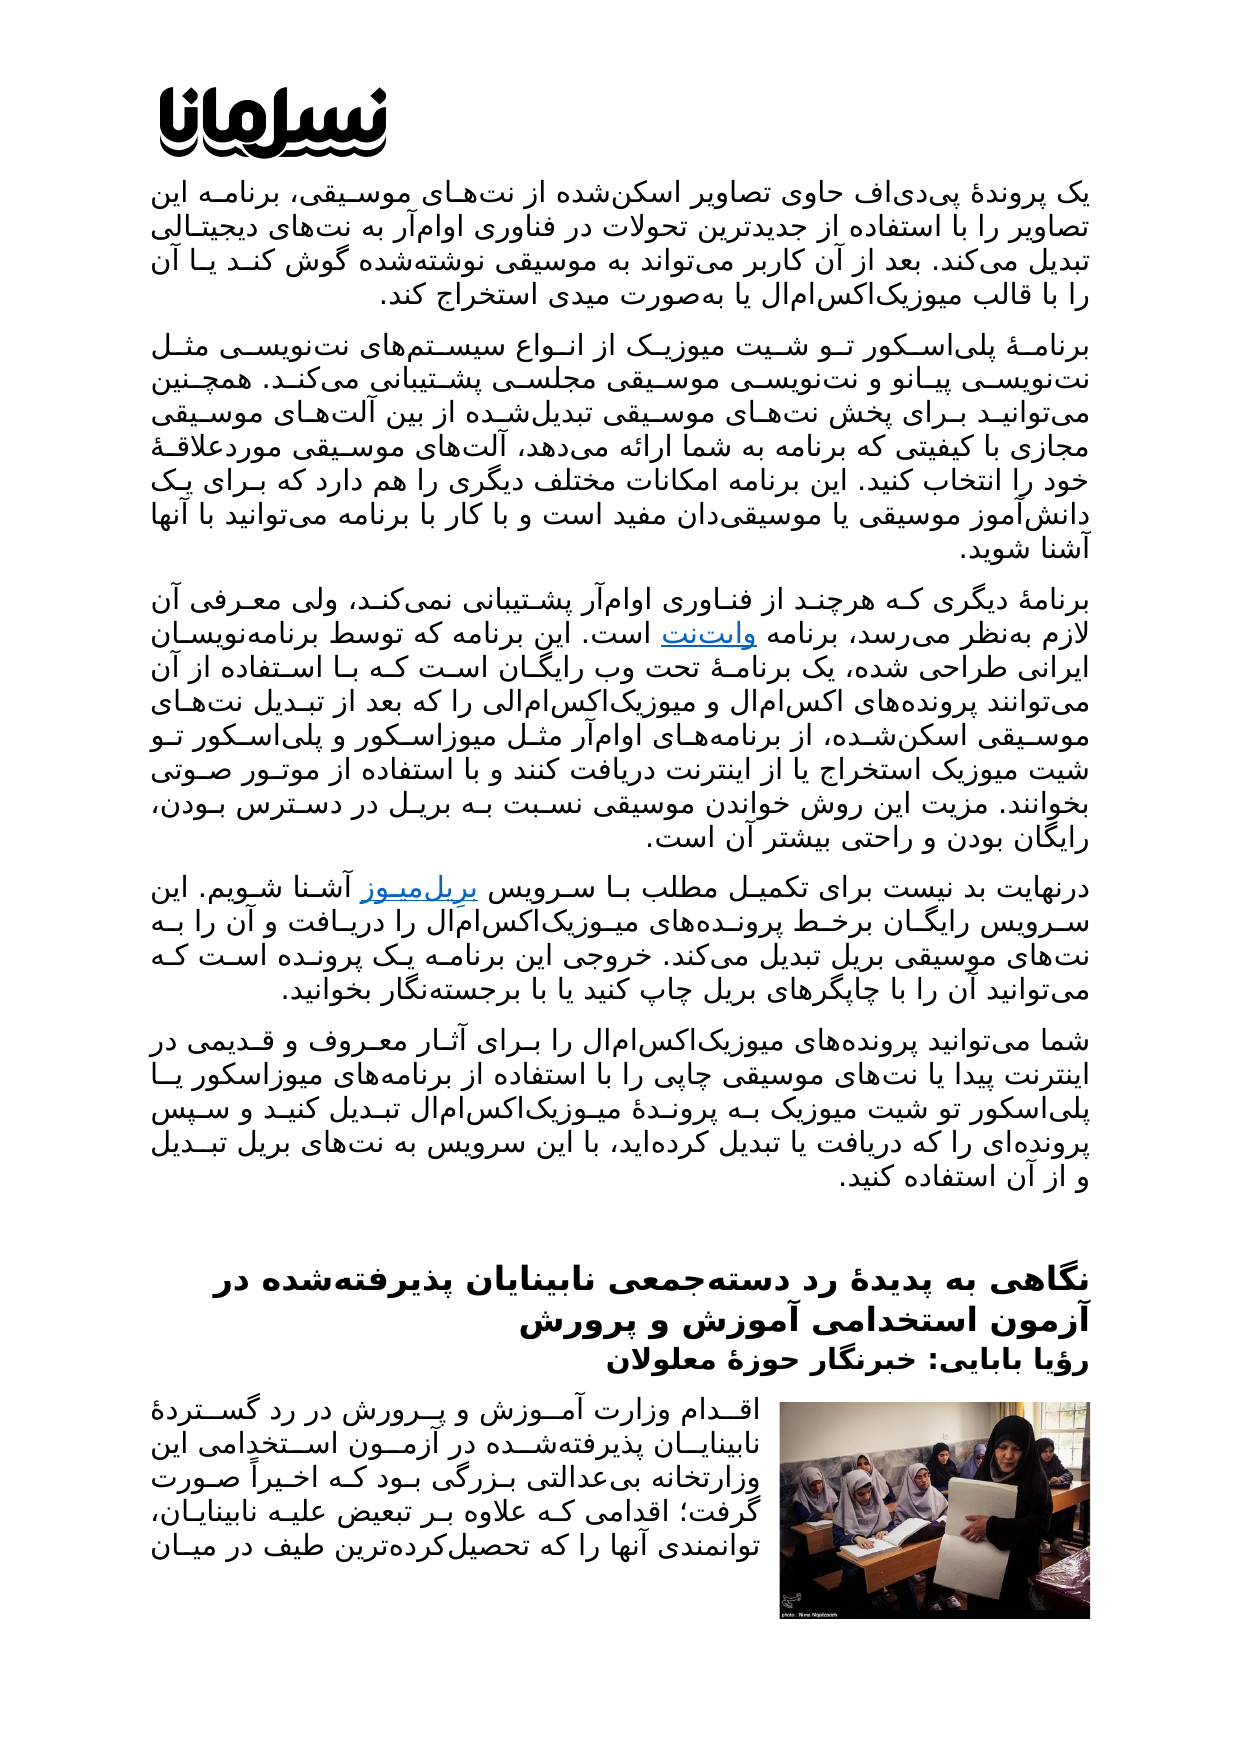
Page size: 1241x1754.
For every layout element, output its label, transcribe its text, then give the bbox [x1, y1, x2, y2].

picture [150, 75, 398, 170]
text شما می‌توانید پرونده‌های میوزیک‌اکس‌ام‌ال را برای آثار معروف و قدیمی در اینترنت پیدا یا نت‌های موسیقی چاپی را با استفاده از برنامه‌های میوزاسکور یا پلی‌اسکور تو شیت میوزیک به پروندۀ میوزیک‌اکس‌ام‌ال تبدیل کنید و سپس پرونده‌ای را که دریافت یا تبدیل کرده‌اید، با این سرویس به نت‌های بریل تبدیل و از آن استفاده کنید. [150, 1023, 1090, 1193]
text برنامۀ پلی‌اسکور تو شیت میوزیک از انواع سیستم‌های نت‌نویسی مثل نت‌نویسی پیانو و نت‌نویسی موسیقی مجلسی پشتیبانی می‌کند. همچنین می‌توانید برای پخش نت‌های موسیقی تبدیل‌شده از بین آلت‌های موسیقی مجازی با کیفیتی که برنامه به شما ارائه می‌دهد، آلت‌های موسیقی موردعلاقۀ خود را انتخاب کنید. این برنامه امکانات مختلف دیگری را هم دارد که برای یک دانش‌آموز موسیقی یا موسیقی‌دان مفید است و با کار با برنامه می‌توانید با آنها آشنا شوید. [150, 328, 1090, 566]
subtitle نگاهی به پدیدۀ رد دسته‌جمعی نابینایان پذیرفته‌شده در آزمون استخدامی آموزش‌ و پرورش [150, 1260, 1090, 1340]
text برنامۀ دیگری که هرچند از فناوری او‌ام‌آر پشتیبانی نمی‌کند، ولی معرفی آن لازم به‌نظر می‌رسد، برنامه وایت‌نت است. این برنامه که توسط برنامه‌نویسان ایرانی طراحی شده، یک برنامۀ تحت وب رایگان است که با استفاده از آن می‌توانند پرونده‌های اکس‌ام‌ال و میوزیک‌اکس‌ام‌الی را که بعد از تبدیل نت‌های موسیقی اسکن‌شده، از برنامه‌های او‌ام‌آر مثل میوزاسکور و پلی‌اسکور تو شیت میوزیک استخراج یا از اینترنت دریافت ‌کنند و با استفاده از موتور صوتی بخوانند. مزیت این روش خواندن موسیقی نسبت به بریل در دسترس بودن، رایگان بودن و راحتی بیشتر آن است. [150, 582, 1090, 854]
text رؤیا بابایی: خبرنگار حوزۀ معلولان [150, 1342, 1090, 1376]
text درنهایت بد نیست برای تکمیل مطلب با سرویس برِیل‌میوز آشنا شویم. این سرویس رایگان برخط پرونده‌های میوزیک‌اکس‌ام‌ال را دریافت و آن را به نت‌های موسیقی بریل تبدیل می‌کند. خروجی این برنامه یک پرونده است که می‌توانید آن را با چاپگرهای بریل چاپ کنید یا با برجسته‌نگار بخوانید. [150, 871, 1090, 1006]
picture [779, 1402, 1091, 1619]
